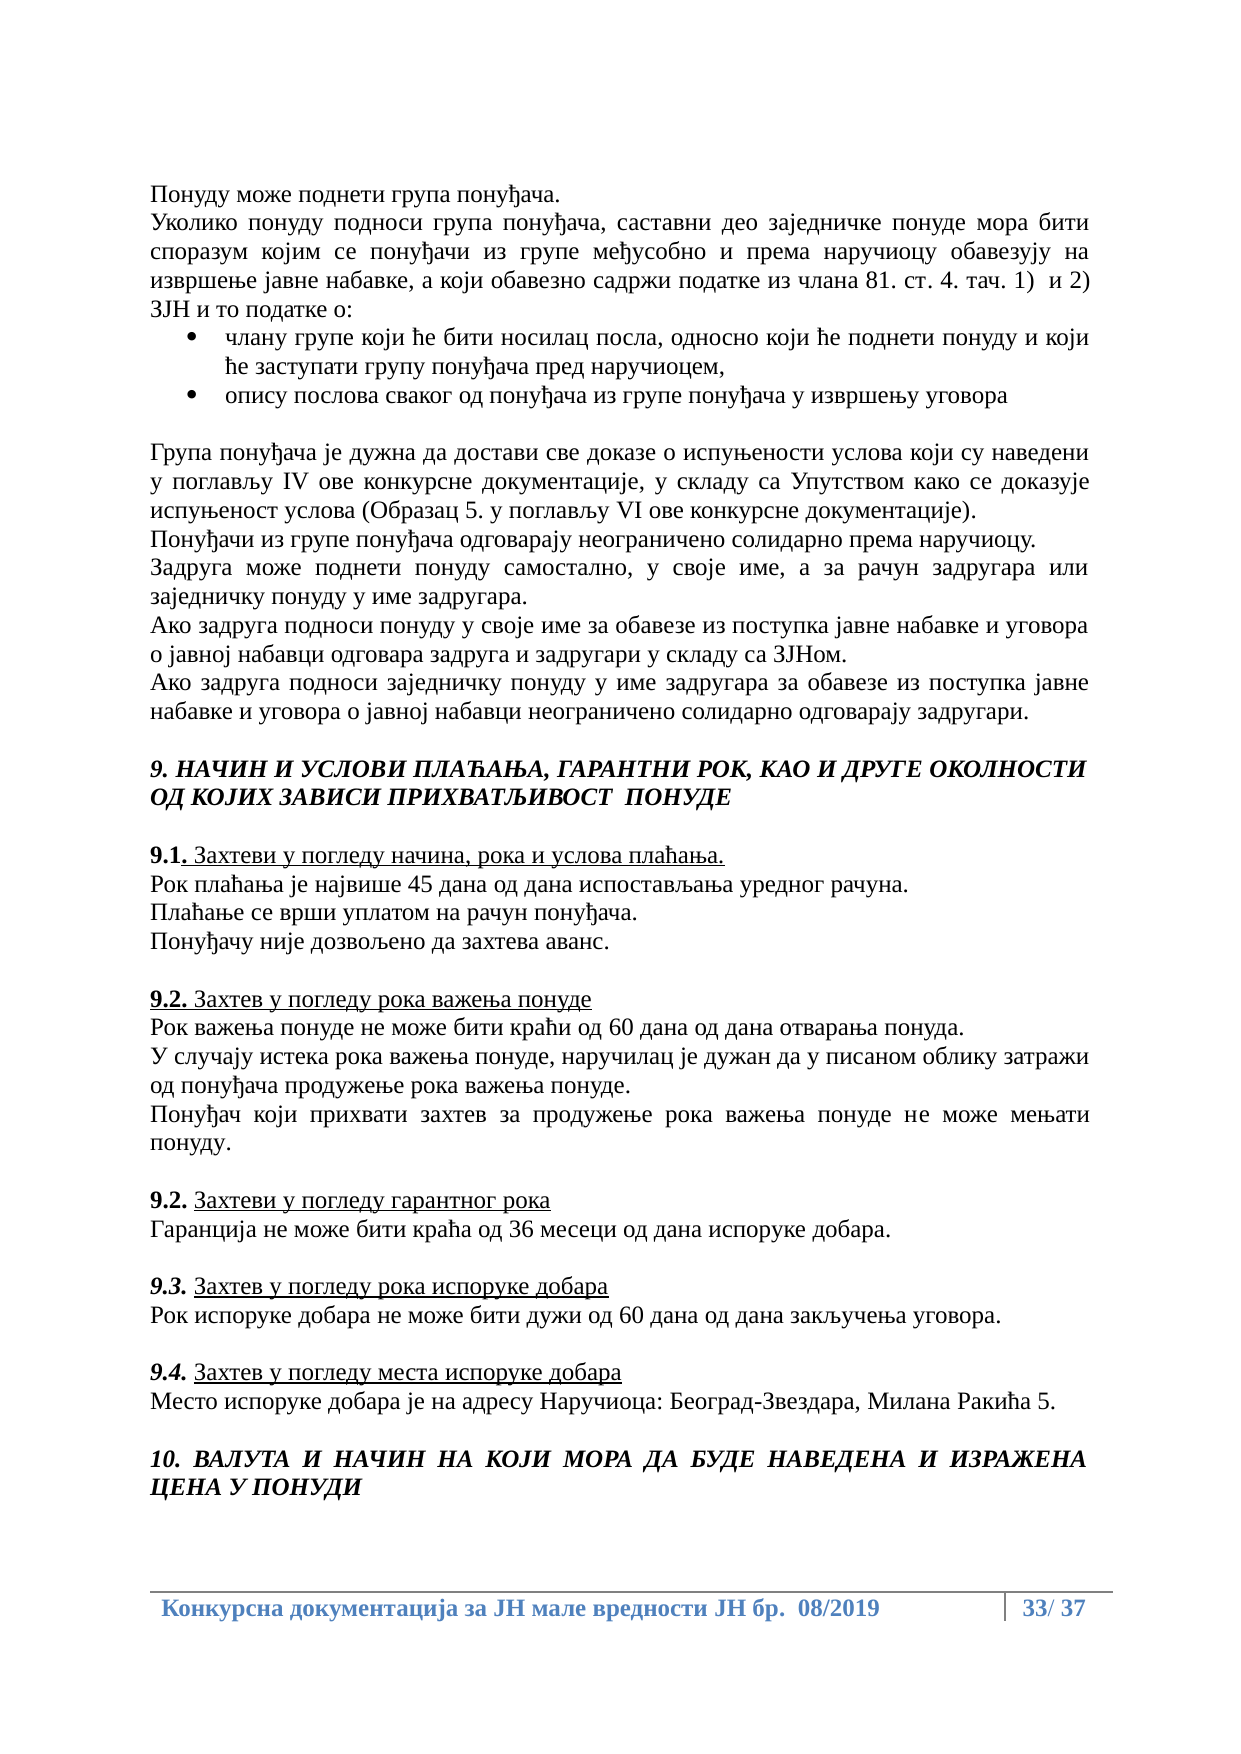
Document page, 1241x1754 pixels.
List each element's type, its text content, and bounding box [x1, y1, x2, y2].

text Рок испоруке добара не може бити дужи од 60 дана од дана закључења уговора. [150, 1300, 1090, 1329]
text Понуду може поднети група понуђача. [150, 179, 1090, 207]
list опису послова сваког од понуђача из групе понуђача у извршењу уговора [187, 380, 1090, 409]
text Група понуђача је дужна да достави све доказе о испуњености услова који су наведени у поглављу IV ове конкурсне документације, у складу са Упутством како се доказује испуњеност услова (Образац 5. у поглављу VI ове конкурсне документације). [150, 437, 1090, 524]
list члану групе који ће бити носилац посла, односно који ће поднети понуду и који ће заступати групу понуђача пред наручиоцем, [187, 322, 1090, 380]
text 9.3. Захтев у погледу рока испоруке добара [150, 1271, 1090, 1300]
text 9.2. Захтеви у погледу гарантног рока [150, 1185, 1090, 1214]
text Гаранција не може бити краћа од 36 месеци од дана испоруке добара. [150, 1214, 1090, 1242]
text Место испоруке добара је на адресу Наручиоца: Београд-Звездара, Милана Ракића 5. [150, 1386, 1090, 1415]
text Задруга може поднети понуду самостално, у своје име, а за рачун задругара или заједничку понуду у име задругара. [150, 552, 1090, 610]
text 9. НАЧИН И УСЛОВИ ПЛАЋАЊА, ГАРАНТНИ РОК, КАО И ДРУГЕ ОКОЛНОСТИ ОД КОЈИХ ЗАВИСИ ПРИХВАТЉИВОСТ ПОНУДЕ [150, 754, 1090, 811]
text 9.2. Захтев у погледу рока важења понуде [150, 984, 1090, 1012]
text Понуђачу није дозвољено да захтева аванс. [150, 926, 1090, 955]
text Уколико понуду подноси група понуђача, саставни део заједничке понуде мора бити споразум којим се понуђачи из групе међусобно и према наручиоцу обавезују на извршење јавне набавке, а који обавезно садржи податке из члана 81. ст. 4. тач. 1) и 2) ЗЈН и то податке о: [150, 207, 1090, 322]
text Рок важења понуде не може бити краћи од 60 дана од дана отварања понуда. [150, 1012, 1090, 1041]
text 9.1. Захтеви у погледу начина, рока и услова плаћања. [150, 840, 1090, 869]
text Понуђачи из групе понуђача одговарају неограничено солидарно према наручиоцу. [150, 524, 1090, 552]
text У случају истека рока важења понуде, наручилац је дужан да у писаном облику затражи од понуђача продужење рока важења понуде. [150, 1041, 1090, 1099]
text Ако задруга подноси понуду у своје име за обавезе из поступка јавне набавке и уговора о јавној набавци одговара задруга и задругари у складу са ЗЈНом. [150, 610, 1090, 667]
text Рок плаћања је највише 45 дана од дана испостављања уредног рачуна. [150, 869, 1090, 897]
text Ако задруга подноси заједничку понуду у име задругара за обавезе из поступка јавне набавке и уговора о јавној набавци неограничено солидарно одговарају задругари. [150, 667, 1090, 725]
text Понуђач који прихвати захтев за продужење рока важења понуде не може мењати понуду. [150, 1099, 1090, 1156]
text 10. ВАЛУТА И НАЧИН НА КОЈИ МОРА ДА БУДЕ НАВЕДЕНА И ИЗРАЖЕНА ЦЕНА У ПОНУДИ [150, 1444, 1090, 1501]
text 9.4. Захтев у погледу места испоруке добара [150, 1357, 1090, 1386]
text Плаћање се врши уплатом на рачун понуђача. [150, 897, 1090, 926]
